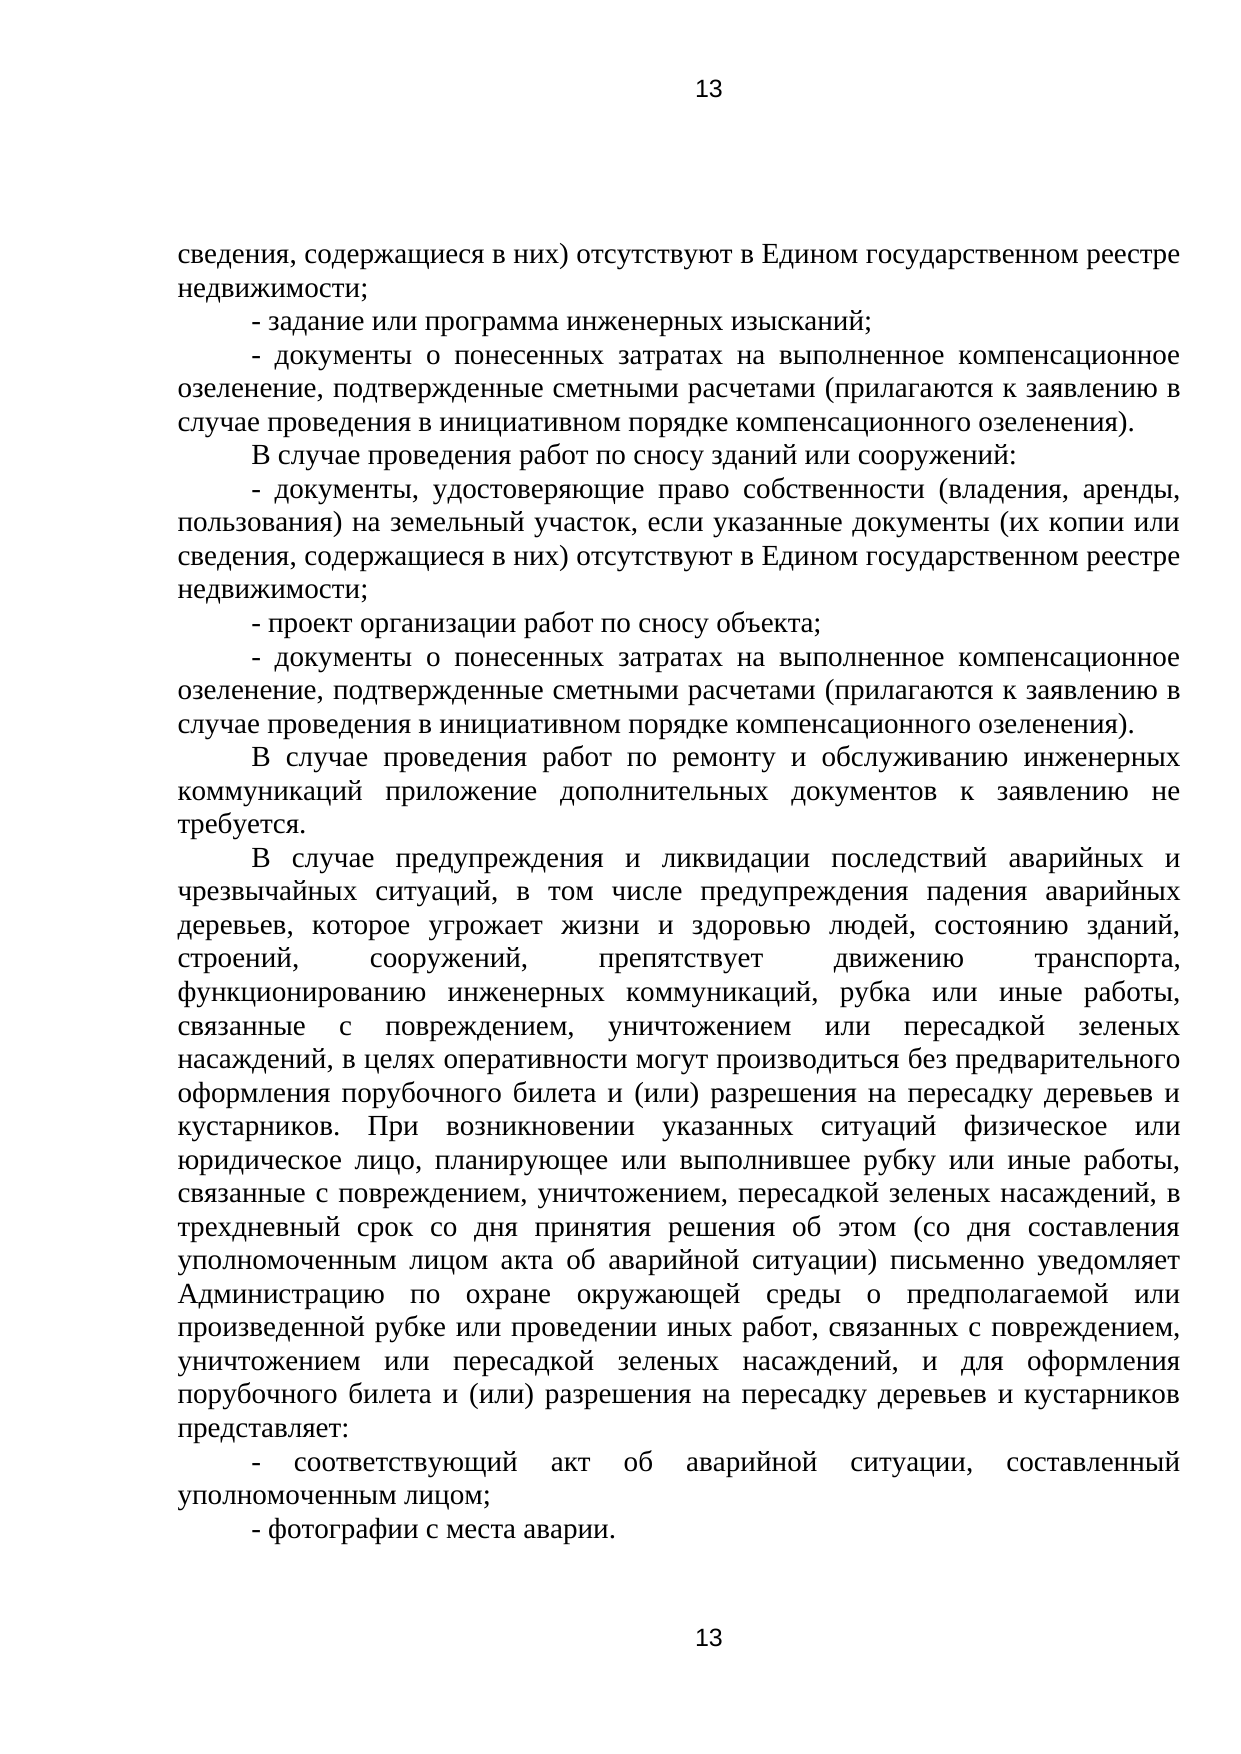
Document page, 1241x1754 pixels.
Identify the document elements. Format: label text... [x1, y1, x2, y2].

text В случае проведения работ по ремонту и обслуживанию инженерных коммуникаций приложение дополнительных документов к заявлению не требуется. [177, 739, 1181, 840]
text - фотографии с места аварии. [177, 1511, 1181, 1544]
text - задание или программа инженерных изысканий; [177, 303, 1181, 337]
text В случае проведения работ по сносу зданий или сооружений: [177, 437, 1181, 471]
text - соответствующий акт об аварийной ситуации, составленный уполномоченным лицом; [177, 1444, 1181, 1511]
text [177, 236, 1181, 303]
text В случае предупреждения и ликвидации последствий аварийных и чрезвычайных ситуаций, в том числе предупреждения падения аварийных деревьев, которое угрожает жизни и здоровью людей, состоянию зданий, строений, сооружений, препятствует движению транспорта, функционированию инженерных коммуникаций, рубка или иные работы, связанные с повреждением, уничтожением или пересадкой зеленых насаждений, в целях оперативности могут производиться без предварительного оформления порубочного билета и (или) разрешения на пересадку деревьев и кустарников. При возникновении указанных ситуаций физическое или юридическое лицо, планирующее или выполнившее рубку или иные работы, связанные с повреждением, уничтожением, пересадкой зеленых насаждений, в трехдневный срок со дня принятия решения об этом (со дня составления уполномоченным лицом акта об аварийной ситуации) письменно уведомляет Администрацию по охране окружающей среды о предполагаемой или произведенной рубке или проведении иных работ, связанных с повреждением, уничтожением или пересадкой зеленых насаждений, и для оформления порубочного билета и (или) разрешения на пересадку деревьев и кустарников представляет: [177, 840, 1181, 1444]
text - проект организации работ по сносу объекта; [177, 605, 1181, 639]
